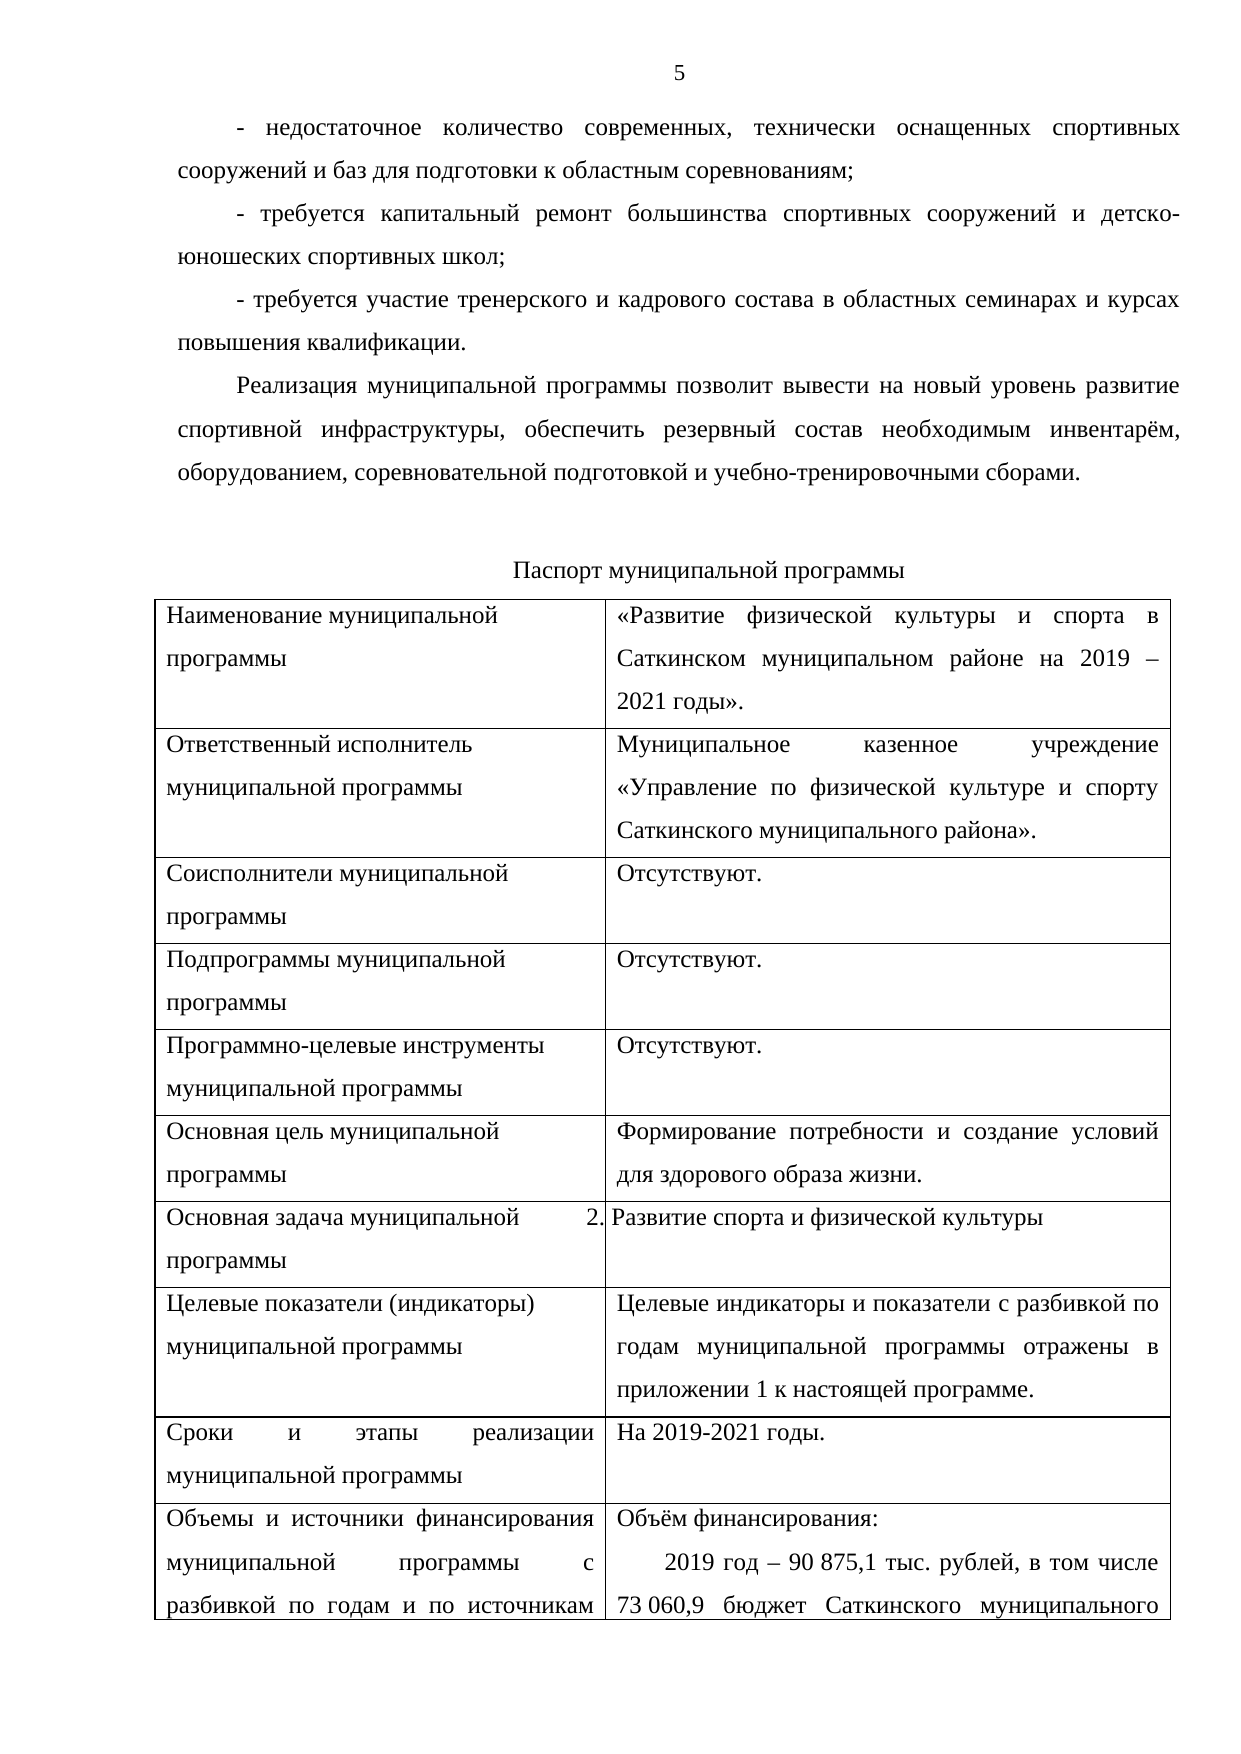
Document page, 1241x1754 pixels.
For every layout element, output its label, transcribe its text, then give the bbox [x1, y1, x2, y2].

text Реализация муниципальной программы позволит вывести на новый уровень развитие спортивной инфраструктуры, обеспечить резервный состав необходимым инвентарём, оборудованием, соревновательной подготовкой и учебно-тренировочными сборами. [177, 371, 1181, 486]
table_cell Целевые индикаторы и показатели с разбивкой по годам муниципальной программы отражены в приложении 1 к настоящей программе. [606, 1288, 1170, 1416]
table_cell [156, 1504, 605, 1618]
text - требуется капитальный ремонт большинства спортивных сооружений и детско-юношеских спортивных школ; [177, 198, 1181, 270]
table_cell На 2019-2021 годы. [606, 1418, 1170, 1502]
table_cell Ответственный исполнитель муниципальной программы [156, 729, 605, 857]
table_cell Программно-целевые инструменты муниципальной программы [156, 1030, 605, 1115]
table_cell Подпрограммы муниципальной программы [156, 944, 605, 1029]
table_cell Сроки и этапы реализации муниципальной программы [156, 1418, 605, 1502]
table_cell Формирование потребности и создание условий для здорового образа жизни. [606, 1116, 1170, 1201]
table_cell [606, 1504, 1170, 1618]
table_cell Основная задача муниципальной программы [156, 1202, 605, 1287]
text - требуется участие тренерского и кадрового состава в областных семинарах и курсах повышения квалификации. [177, 284, 1181, 356]
table_cell Отсутствуют. [606, 858, 1170, 943]
table_header «Развитие физической культуры и спорта в Саткинском муниципальном районе на 2019 – 2021 годы». [606, 600, 1170, 728]
table_cell 2. Развитие спорта и физической культуры [606, 1202, 1170, 1287]
table_header Наименование муниципальной программы [156, 600, 605, 728]
table_cell Отсутствуют. [606, 1030, 1170, 1115]
table_cell Основная цель муниципальной программы [156, 1116, 605, 1201]
text - недостаточное количество современных, технически оснащенных спортивных сооружений и баз для подготовки к областным соревнованиям; [177, 112, 1181, 184]
table_cell Муниципальное казенное учреждение «Управление по физической культуре и спорту Саткинского муниципального района». [606, 729, 1170, 857]
table_cell Соисполнители муниципальной программы [156, 858, 605, 943]
text Паспорт муниципальной программы [177, 556, 1181, 584]
table_cell Отсутствуют. [606, 944, 1170, 1029]
table_cell Целевые показатели (индикаторы) муниципальной программы [156, 1288, 605, 1416]
